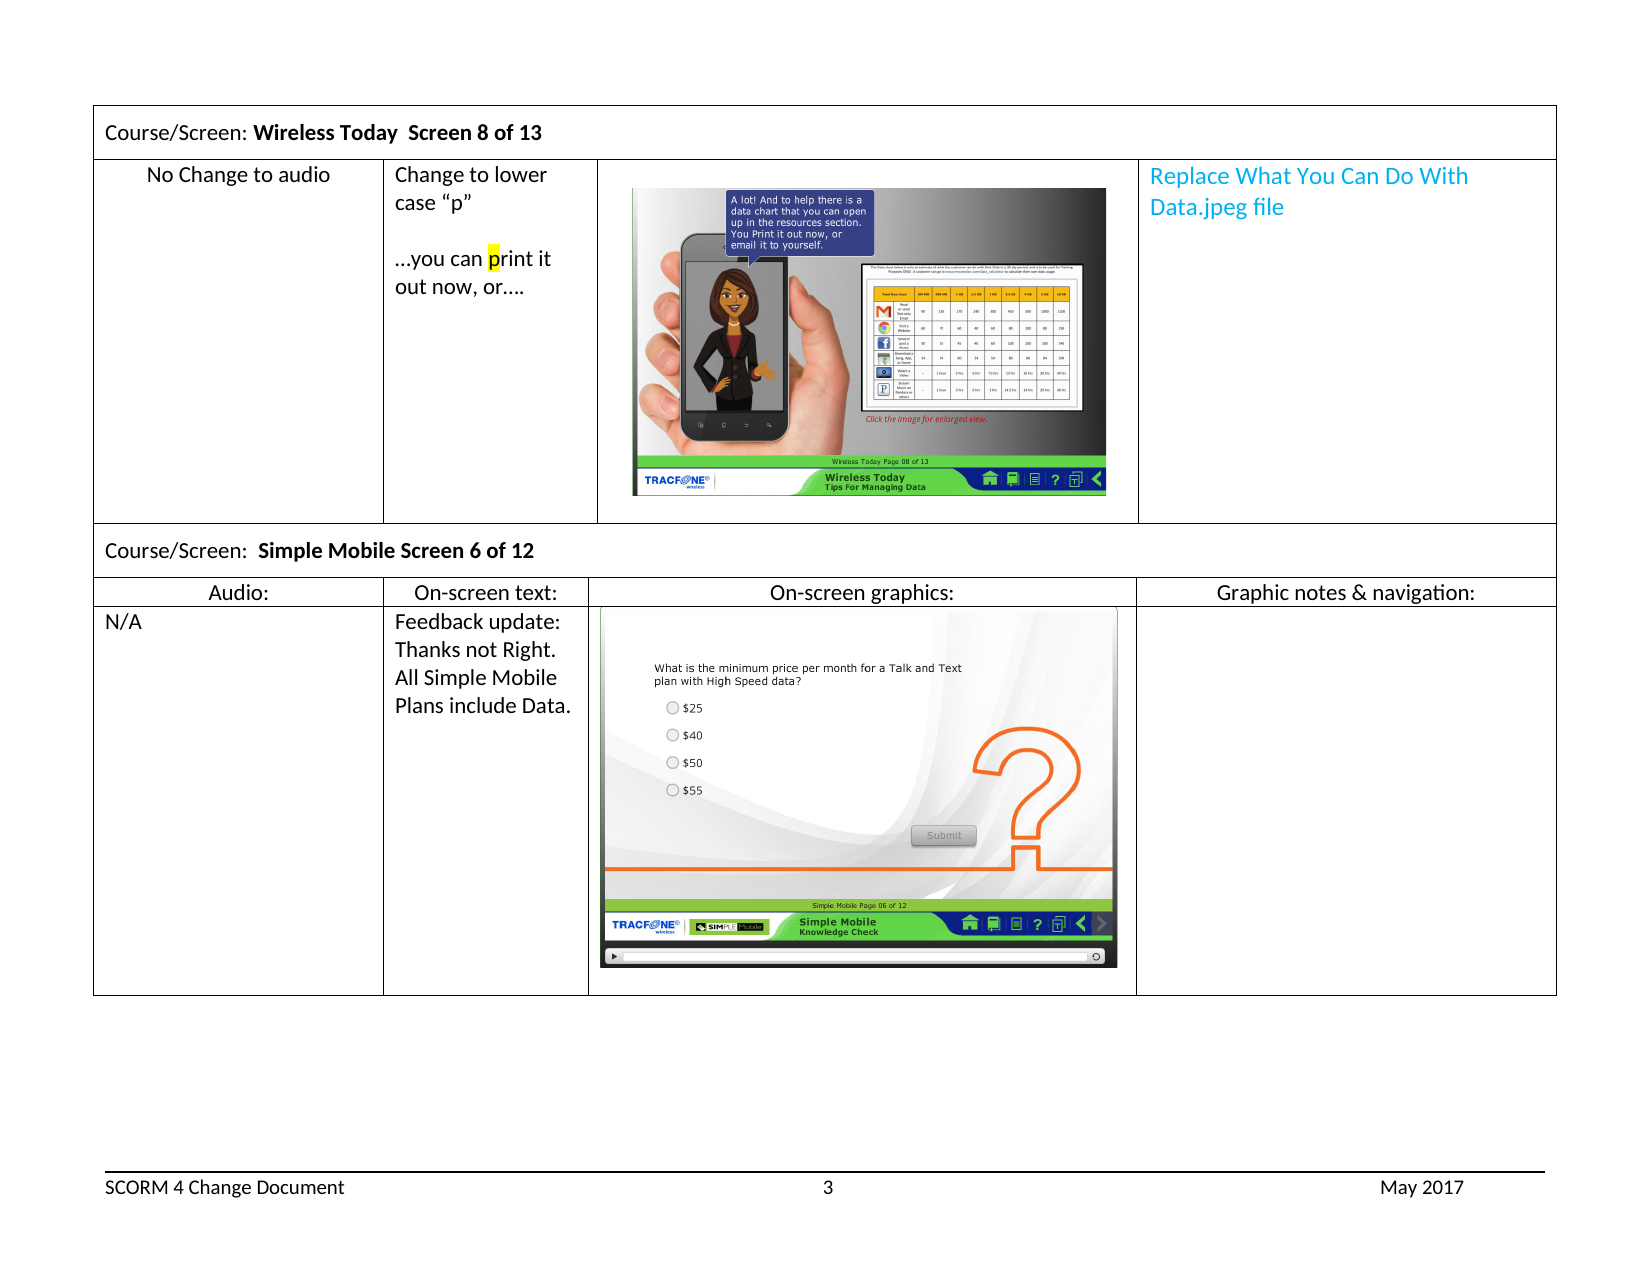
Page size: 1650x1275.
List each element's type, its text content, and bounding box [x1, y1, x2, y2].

table_cell Course/Screen: Simple Mobile Screen 6 of 12 [94, 524, 1556, 577]
table_cell Audio: [94, 578, 383, 606]
picture [599, 607, 1119, 968]
table_cell [598, 160, 1138, 523]
table_cell Feedback update: Thanks not Right. All Simple Mobile Plans include Data. [384, 607, 588, 995]
table_cell [1137, 607, 1556, 995]
table_cell Replace What You Can Do With Data.jpeg file [1139, 160, 1556, 523]
table_cell [589, 607, 1136, 995]
table_header Course/Screen: Wireless Today Screen 8 of 13 [94, 106, 1556, 159]
table_cell Graphic notes & navigation: [1137, 578, 1556, 606]
table_cell No Change to audio [94, 160, 383, 523]
table_cell On-screen graphics: [589, 578, 1136, 606]
picture [630, 188, 1107, 496]
table_cell On-screen text: [384, 578, 588, 606]
table_cell N/A [94, 607, 383, 995]
table_cell Change to lower case “p” …you can print it out now, or…. [384, 160, 597, 523]
